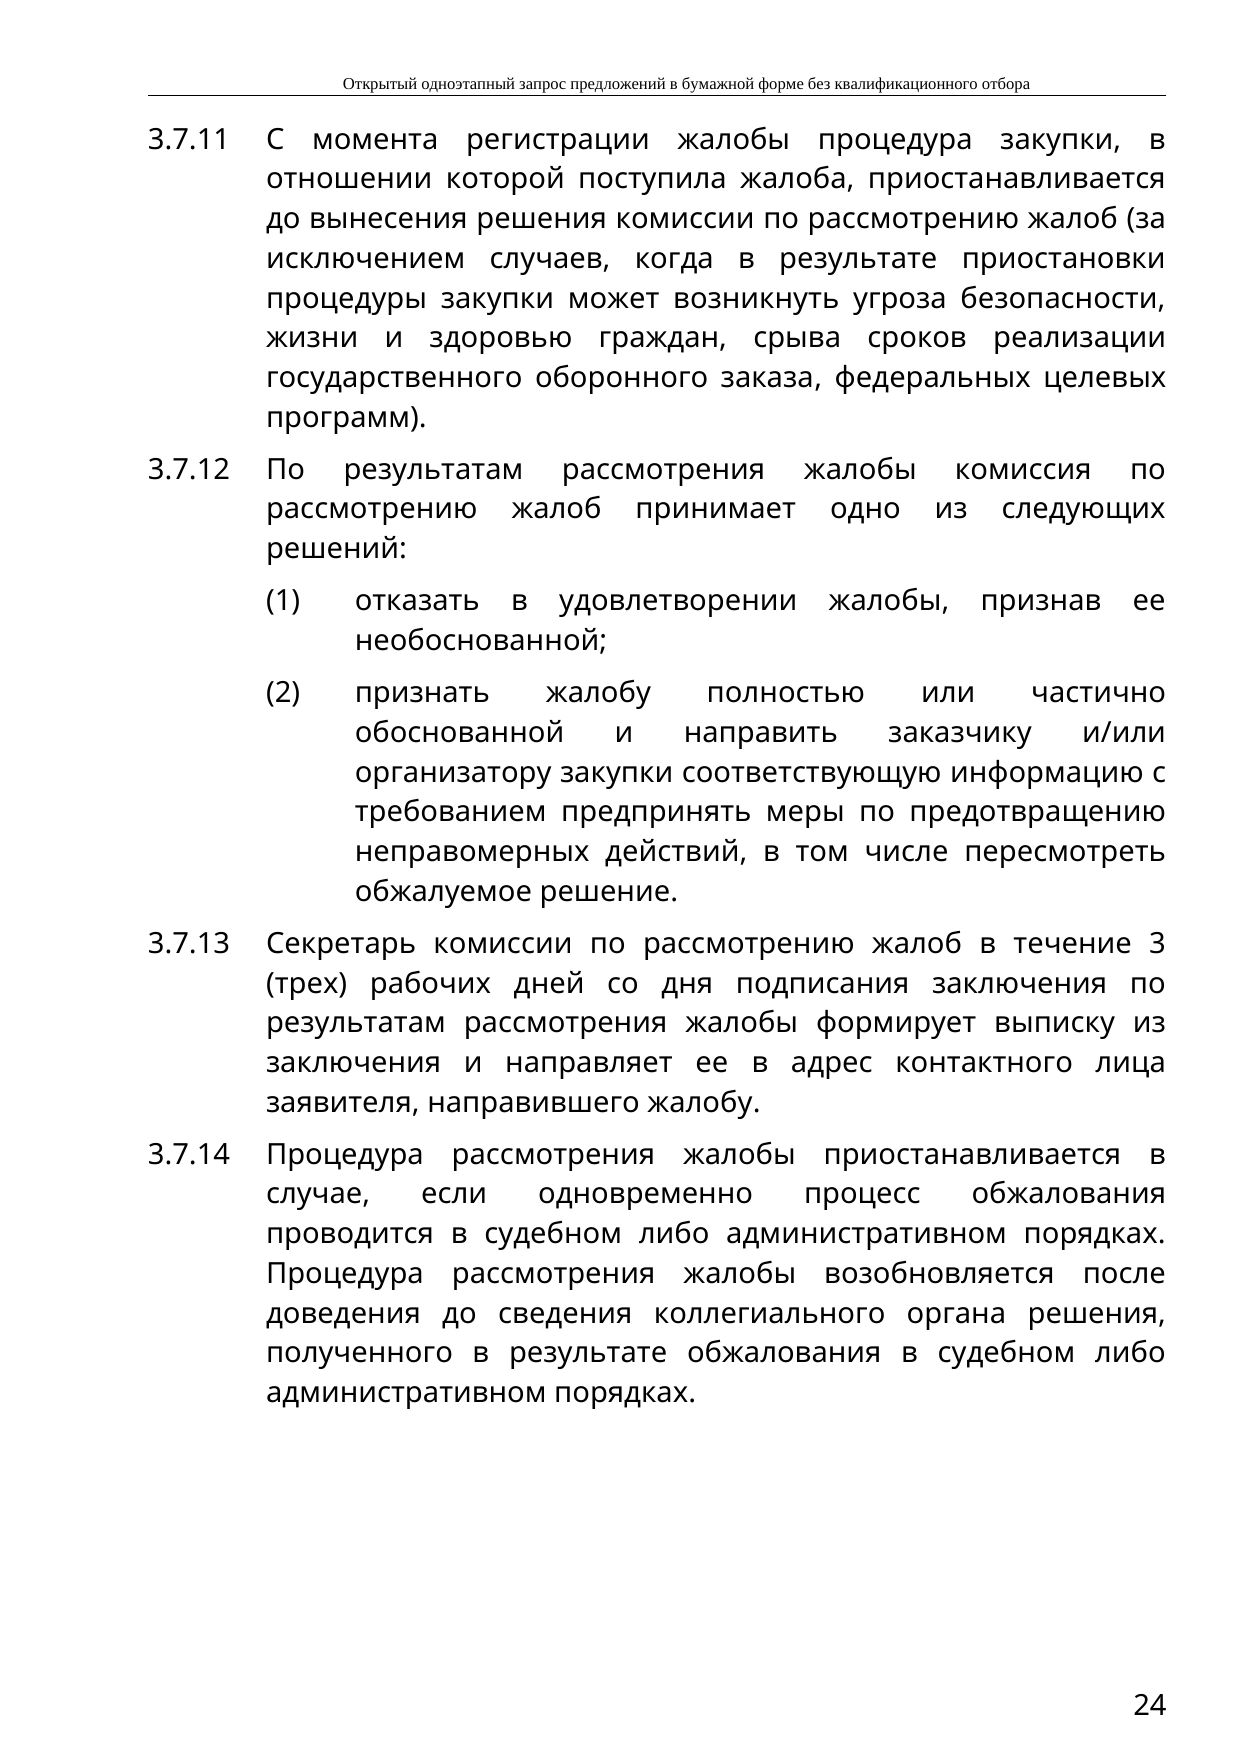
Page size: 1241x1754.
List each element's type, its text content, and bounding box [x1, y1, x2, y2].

text С момента регистрации жалобы процедура закупки, в отношении которой поступила жалоба, приостанавливается до вынесения решения комиссии по рассмотрению жалоб (за исключением случаев, когда в результате приостановки процедуры закупки может возникнуть угроза безопасности, жизни и здоровью граждан, срыва сроков реализации государственного оборонного заказа, федеральных целевых программ). [148, 118, 1166, 436]
text отказать в удовлетворении жалобы, признав ее необоснованной; [266, 580, 1166, 659]
text признать жалобу полностью или частично обоснованной и направить заказчику и/или организатору закупки соответствующую информацию с требованием предпринять меры по предотвращению неправомерных действий, в том числе пересмотреть обжалуемое решение. [266, 672, 1166, 910]
text Процедура рассмотрения жалобы приостанавливается в случае, если одновременно процесс обжалования проводится в судебном либо административном порядках. Процедура рассмотрения жалобы возобновляется после доведения до сведения коллегиального органа решения, полученного в результате обжалования в судебном либо административном порядках. [148, 1133, 1166, 1411]
text Секретарь комиссии по рассмотрению жалоб в течение 3 (трех) рабочих дней со дня подписания заключения по результатам рассмотрения жалобы формирует выписку из заключения и направляет ее в адрес контактного лица заявителя, направившего жалобу. [148, 922, 1166, 1121]
text По результатам рассмотрения жалобы комиссия по рассмотрению жалоб принимает одно из следующих решений: [148, 448, 1166, 567]
